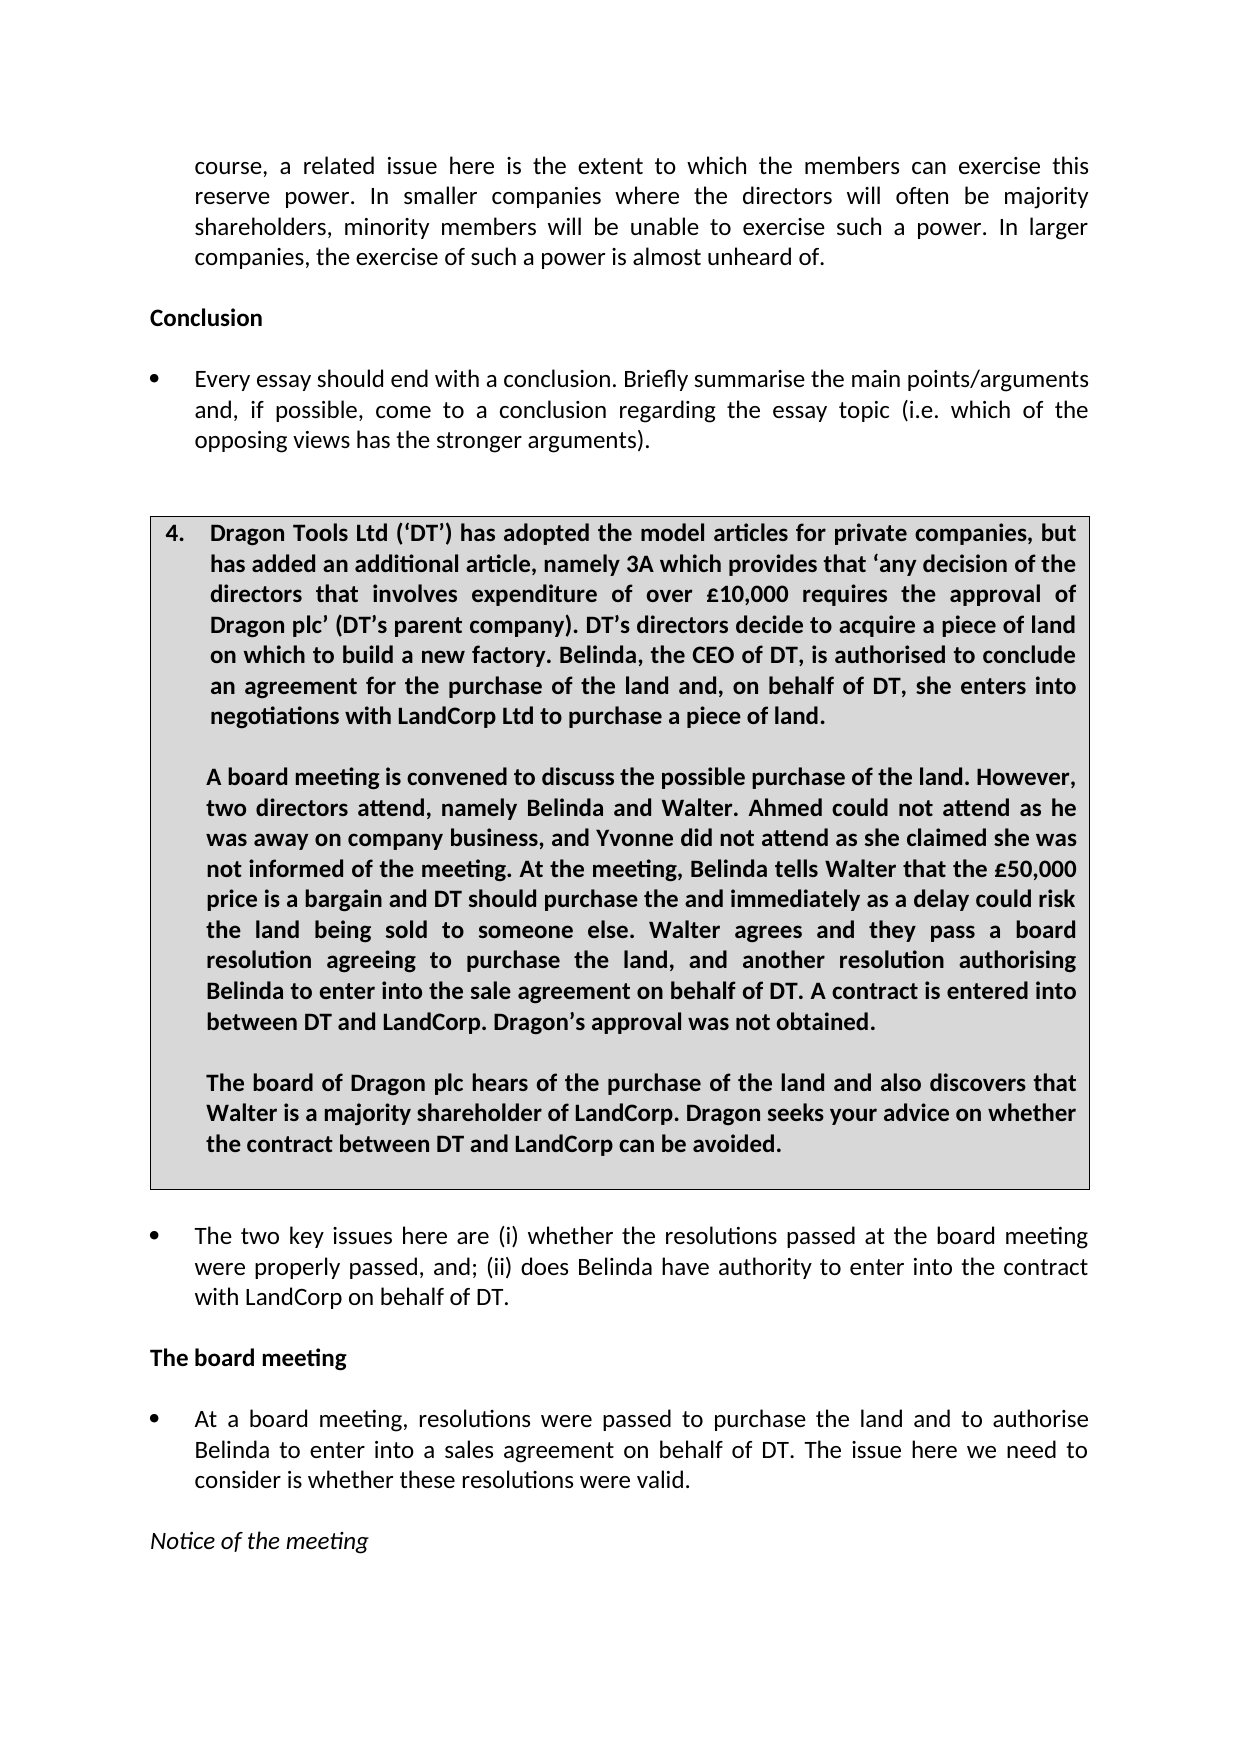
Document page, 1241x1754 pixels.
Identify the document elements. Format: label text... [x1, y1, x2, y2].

table_header Dragon Tools Ltd (‘DT’) has adopted the model articles for private companies, but has added an additional article, namely 3A which provides that ‘any decision of the directors that involves expenditure of over £10,000 requires the approval of Dragon plc’ (DT’s parent company). DT’s directors decide to acquire a piece of land on which to build a new factory. Belinda, the CEO of DT, is authorised to conclude an agreement for the purchase of the land and, on behalf of DT, she enters into negotiations with LandCorp Ltd to purchase a piece of land. A board meeting is convened to discuss the possible purchase of the land. However, two directors attend, namely Belinda and Walter. Ahmed could not attend as he was away on company business, and Yvonne did not attend as she claimed she was not informed of the meeting. At the meeting, Belinda tells Walter that the £50,000 price is a bargain and DT should purchase the and immediately as a delay could risk the land being sold to someone else. Walter agrees and they pass a board resolution agreeing to purchase the land, and another resolution authorising Belinda to enter into the sale agreement on behalf of DT. A contract is entered into between DT and LandCorp. Dragon’s approval was not obtained. The board of Dragon plc hears of the purchase of the land and also discovers that Walter is a majority shareholder of LandCorp. Dragon seeks your advice on whether the contract between DT and LandCorp can be avoided. [151, 517, 1089, 1189]
text Notice of the meeting [150, 1526, 1090, 1556]
list Every essay should end with a conclusion. Briefly summarise the main points/arguments and, if possible, come to a conclusion regarding the essay topic (i.e. which of the opposing views has the stronger arguments). [150, 364, 1090, 455]
list The two key issues here are (i) whether the resolutions passed at the board meeting were properly passed, and; (ii) does Belinda have authority to enter into the contract with LandCorp on behalf of DT. [150, 1220, 1090, 1312]
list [150, 150, 1090, 272]
text Conclusion [150, 303, 1090, 333]
list At a board meeting, resolutions were passed to purchase the land and to authorise Belinda to enter into a sales agreement on behalf of DT. The issue here we need to consider is whether these resolutions were valid. [150, 1403, 1090, 1495]
text The board meeting [150, 1342, 1090, 1373]
